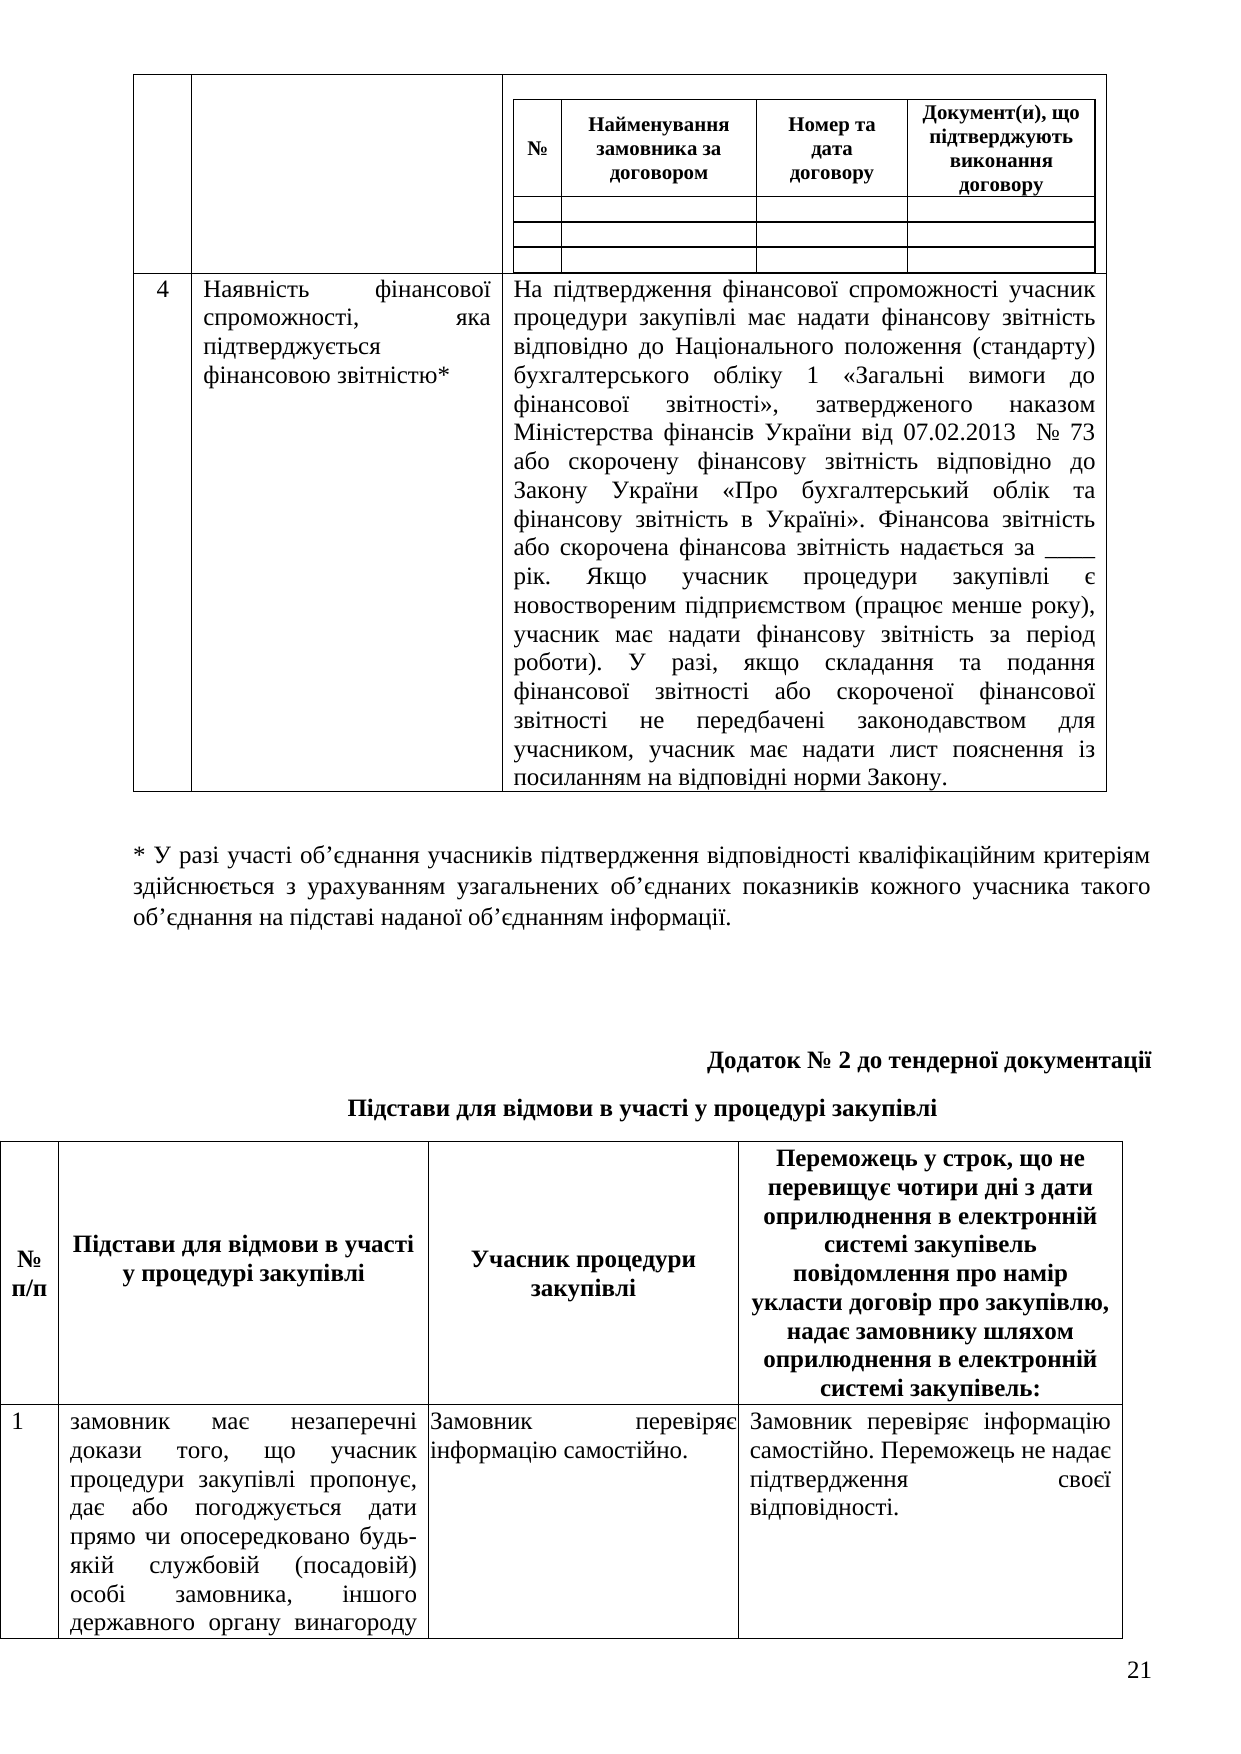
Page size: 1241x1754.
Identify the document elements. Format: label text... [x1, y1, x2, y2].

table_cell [739, 1405, 1122, 1638]
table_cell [503, 75, 1106, 273]
table_header № п/п [1, 1142, 58, 1403]
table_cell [192, 75, 502, 273]
table_cell 3 [134, 75, 191, 273]
table_header Підстави для відмови в участі у процедурі закупівлі [59, 1142, 428, 1403]
table_cell На підтвердження фінансової спроможності учасник процедури закупівлі має надати фінансову звітність відповідно до Національного положення (стандарту) бухгалтерського обліку 1 «Загальні вимоги до фінансової звітності», затвердженого наказом Міністерства фінансів України від 07.02.2013 № 73 або скорочену фінансову звітність відповідно до Закону України «Про бухгалтерський облік та фінансову звітність в Україні». Фінансова звітність або скорочена фінансова звітність надається за ____ рік. Якщо учасник процедури закупівлі є новоствореним підприємством (працює менше року), учасник має надати фінансову звітність за період роботи). У разі, якщо складання та подання фінансової звітності або скороченої фінансової звітності не передбачені законодавством для учасником, учасник має надати лист пояснення із посиланням на відповідні норми Закону. [503, 274, 1106, 791]
table_cell Наявність фінансової спроможності, яка підтверджується фінансовою звітністю* [192, 274, 502, 791]
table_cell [59, 1405, 428, 1638]
text * У разі участі об’єднання учасників підтвердження відповідності кваліфікаційним критеріям здійснюється з урахуванням узагальнених об’єднаних показників кожного учасника такого об’єднання на підставі наданої об’єднанням інформації. [133, 840, 1152, 931]
table_cell 4 [134, 274, 191, 791]
table_header Учасник процедури закупівлі [429, 1142, 738, 1403]
text Додаток № 2 до тендерної документації [133, 1045, 1152, 1074]
text Підстави для відмови в участі у процедурі закупівлі [133, 1093, 1152, 1122]
table_cell 1 [1, 1405, 58, 1638]
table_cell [429, 1405, 738, 1638]
table_header Переможець у строк, що не перевищує чотири дні з дати оприлюднення в електронній системі закупівель повідомлення про намір укласти договір про закупівлю, надає замовнику шляхом оприлюднення в електронній системі закупівель: [739, 1142, 1122, 1403]
